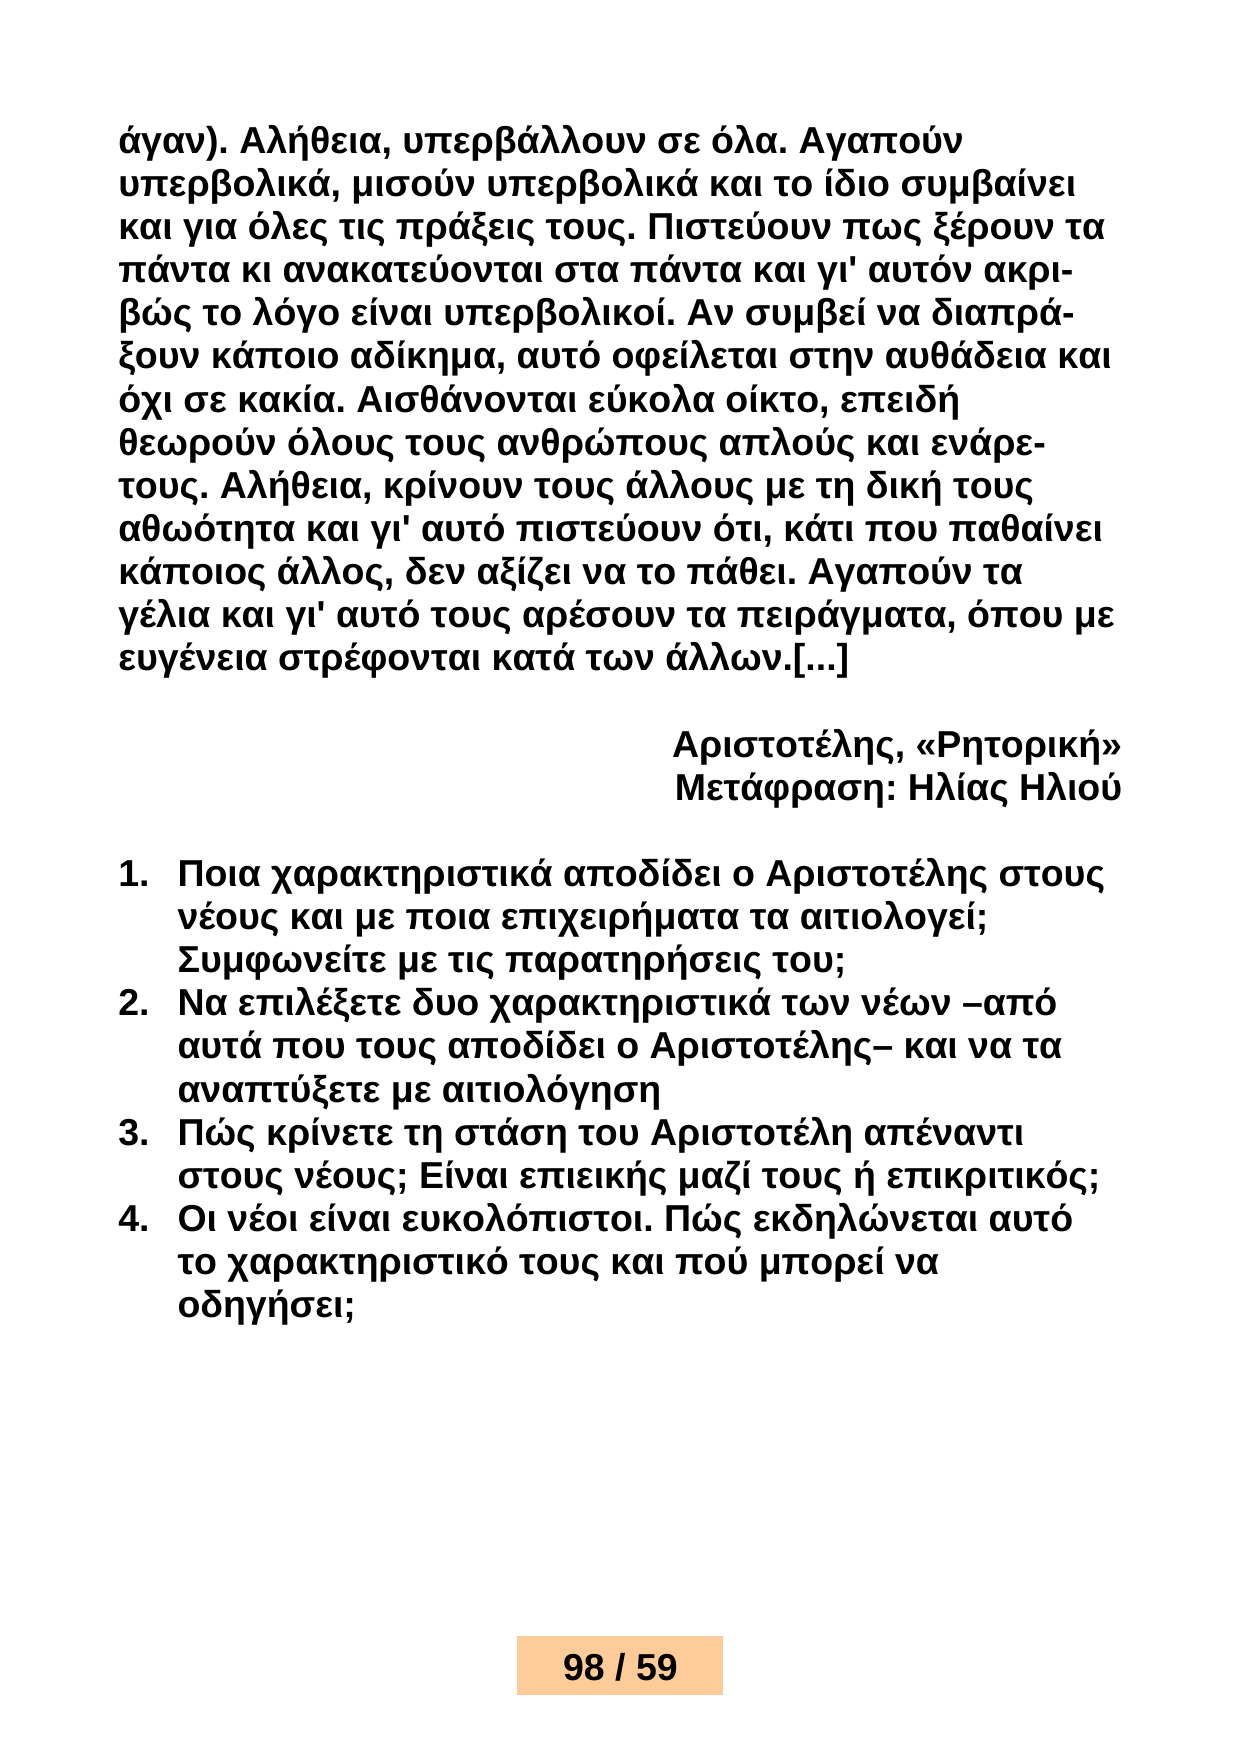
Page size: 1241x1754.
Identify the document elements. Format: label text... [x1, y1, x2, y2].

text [118, 118, 1122, 679]
text Μετάφραση: Ηλίας Ηλιού [118, 765, 1122, 808]
text Αριστοτέλης, «Ρητορική» [118, 722, 1122, 765]
list Ποια χαρακτηριστικά αποδίδει ο Αριστοτέλης στους νέους και με ποια επιχειρήματα τα αιτιολογεί; Συμφωνείτε με τις παρατηρήσεις του; [118, 851, 1122, 981]
list Οι νέοι είναι ευκολόπιστοι. Πώς εκδηλώνεται αυτό το χαρακτηριστικό τους και πού μπορεί να οδηγήσει; [118, 1196, 1122, 1326]
list Να επιλέξετε δυο χαρακτηριστικά των νέων –από αυτά που τους αποδίδει ο Αριστοτέλης– και να τα αναπτύξετε με αιτιολόγηση [118, 981, 1122, 1110]
list Πώς κρίνετε τη στάση του Αριστοτέλη απέναντι στους νέους; Είναι επιεικής μαζί τους ή επικριτικός; [118, 1110, 1122, 1196]
